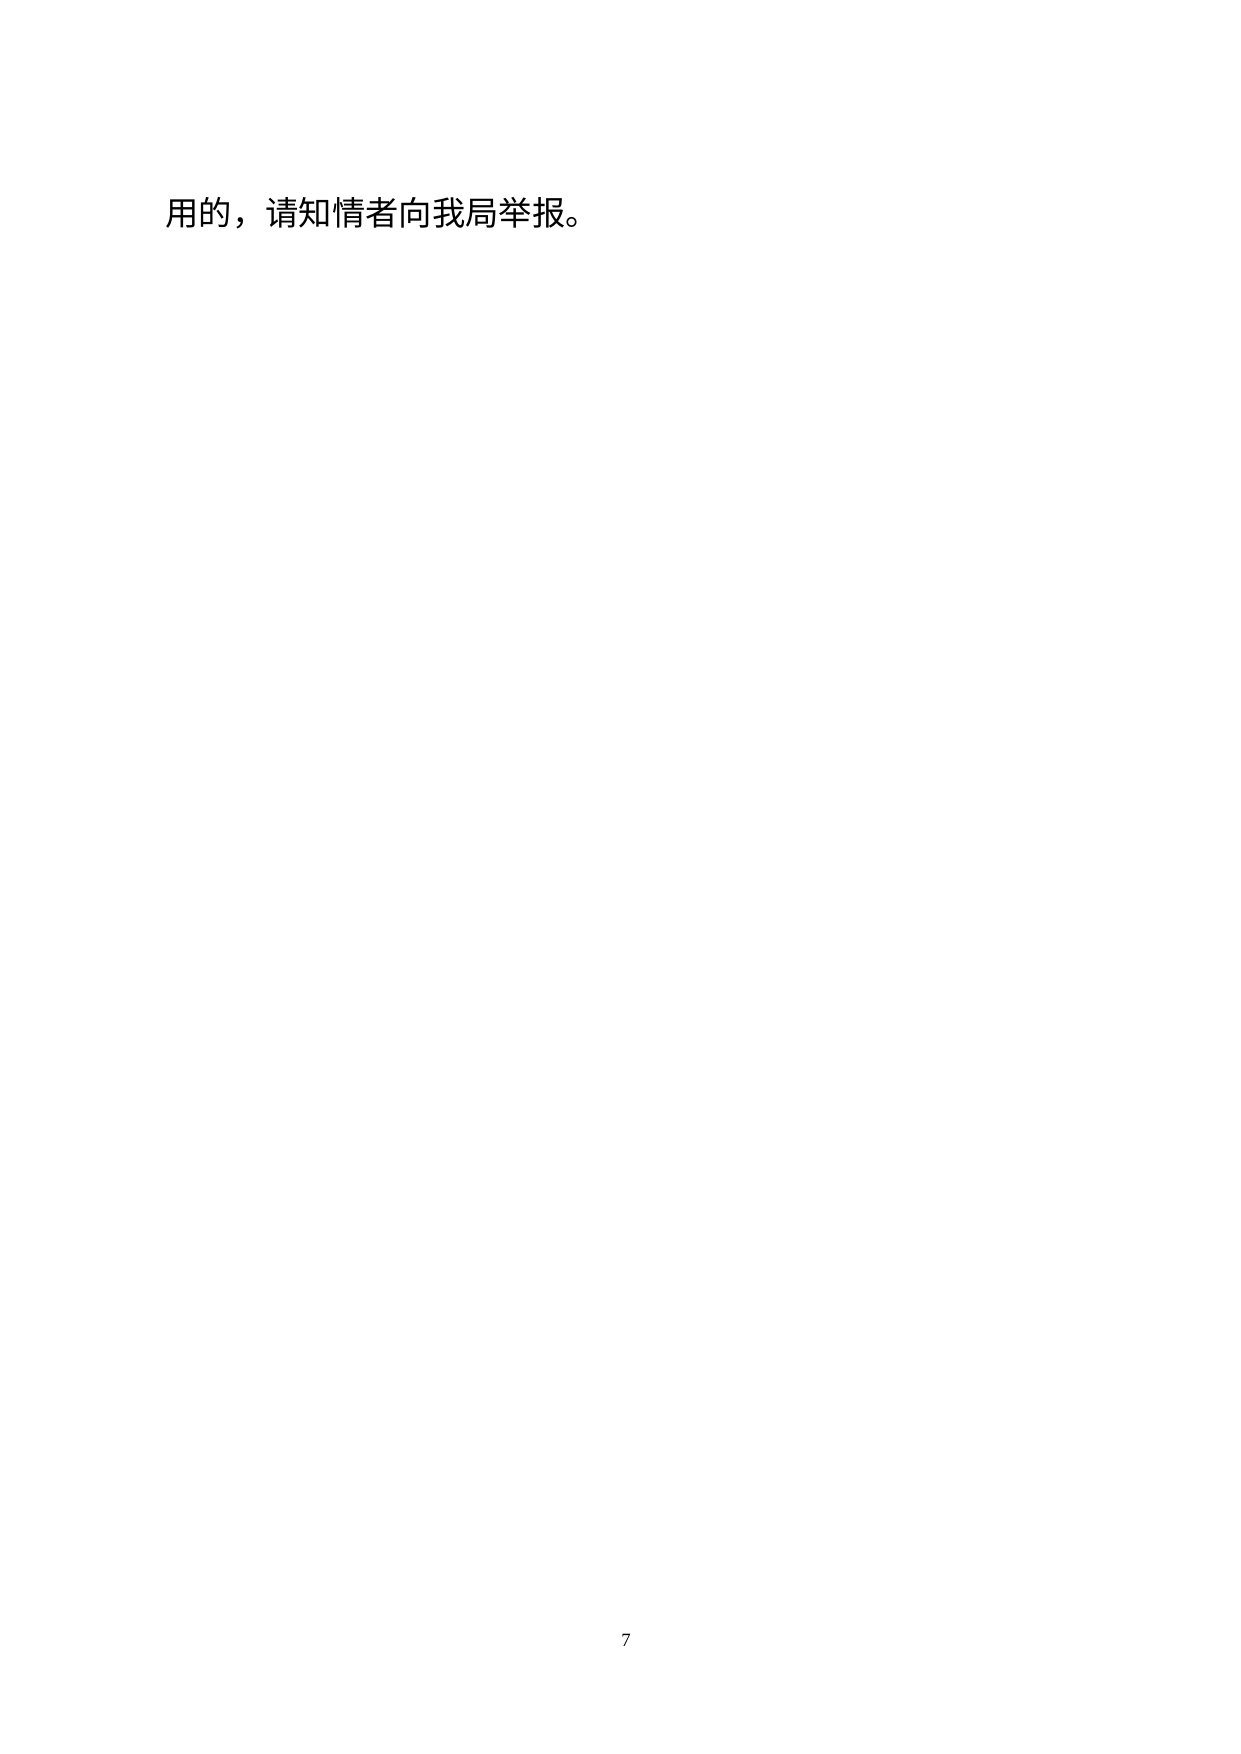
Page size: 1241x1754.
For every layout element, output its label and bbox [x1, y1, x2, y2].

text [165, 178, 1087, 243]
